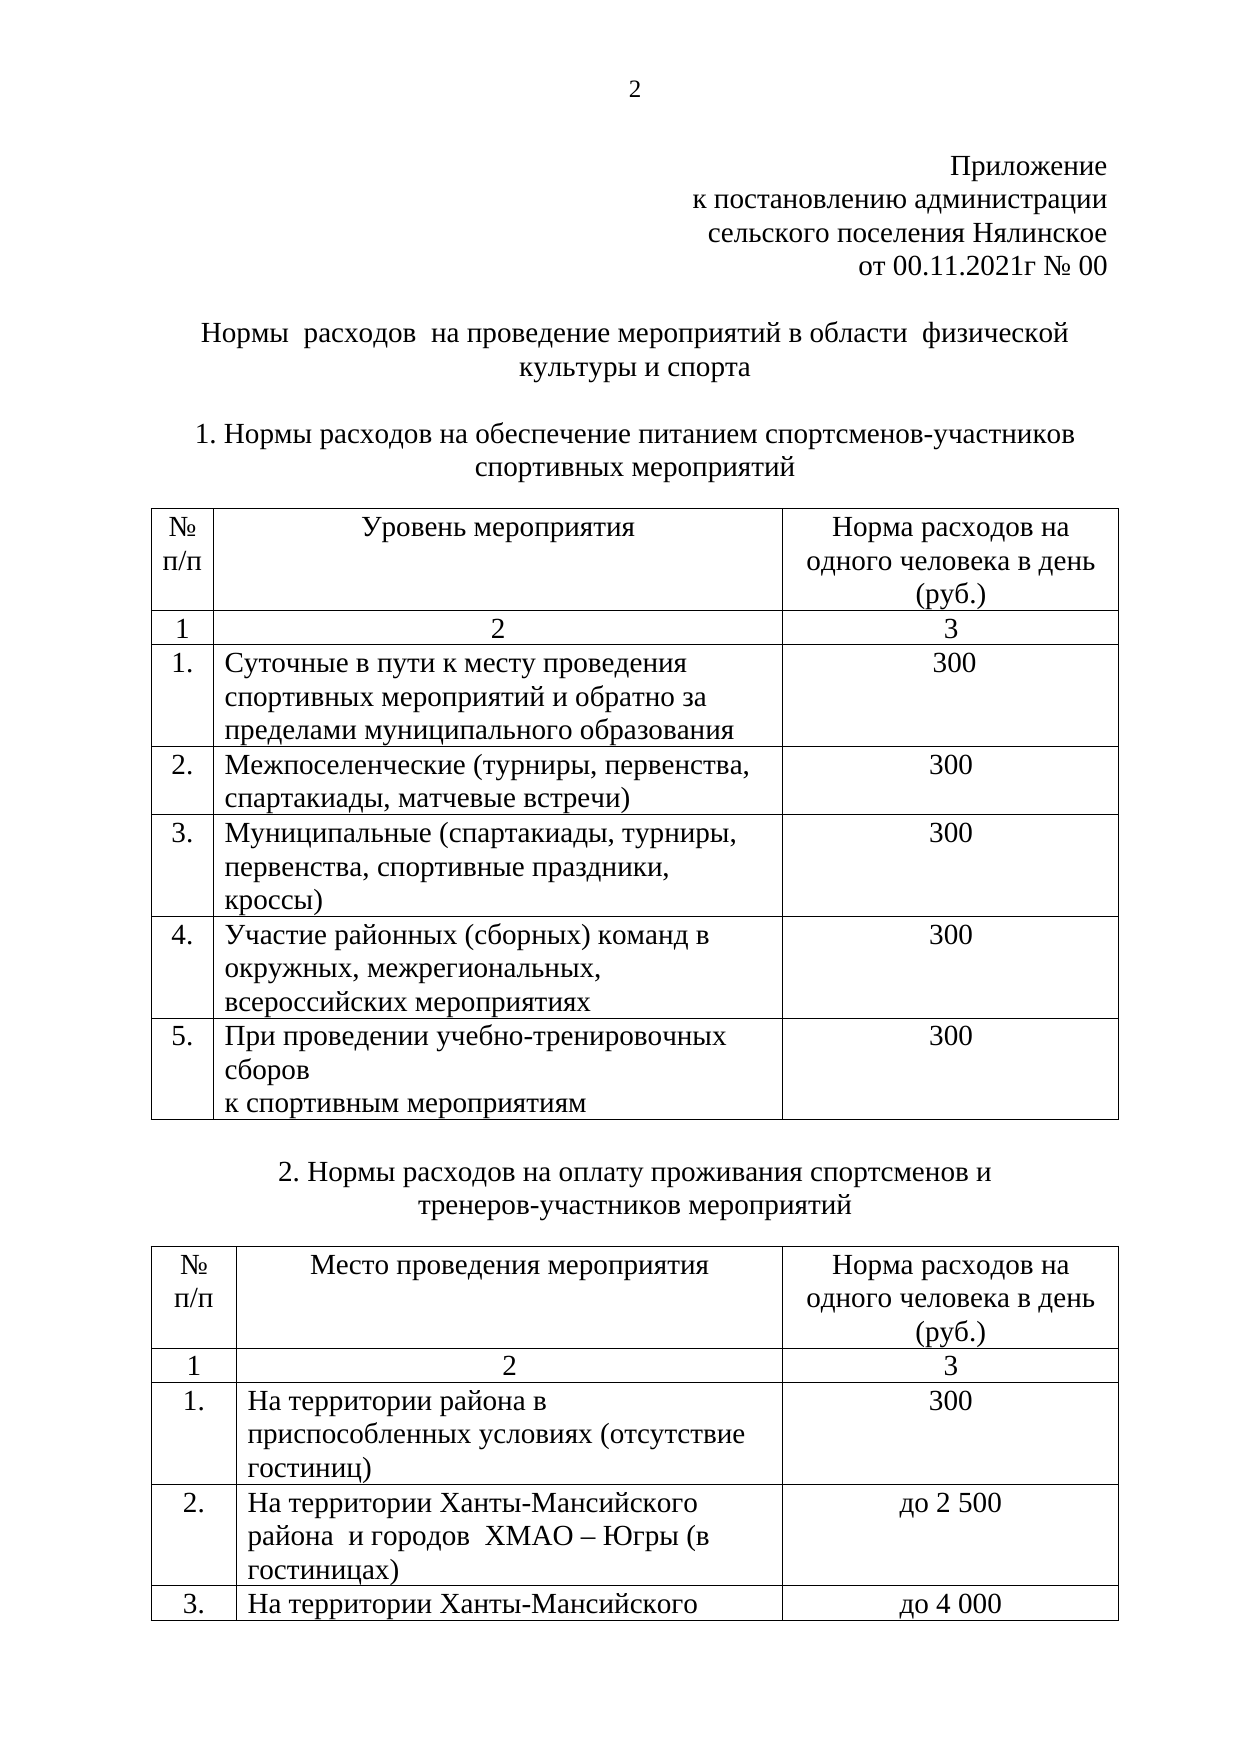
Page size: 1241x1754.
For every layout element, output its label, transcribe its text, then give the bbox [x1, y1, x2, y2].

table_cell 5. [152, 1019, 213, 1119]
table_cell Муниципальные (спартакиады, турниры, первенства, спортивные праздники, кроссы) [214, 815, 782, 916]
table_cell 3 [783, 611, 1118, 644]
table_cell 4. [152, 917, 213, 1017]
table_cell 300 [783, 1383, 1118, 1484]
table_cell 1 [152, 1349, 236, 1382]
table_cell 2 [237, 1349, 782, 1382]
table_cell 300 [783, 1019, 1118, 1119]
text Приложение [162, 148, 1107, 181]
table_cell На территории района в приспособленных условиях (отсутствие гостиниц) [237, 1383, 782, 1484]
table_cell до 4 000 [783, 1586, 1118, 1620]
text от 00.11.2021г № 00 [679, 248, 1107, 282]
table_header Место проведения мероприятия [237, 1247, 782, 1347]
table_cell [237, 1586, 782, 1620]
table_cell 300 [783, 917, 1118, 1017]
text тренеров-участников мероприятий [162, 1187, 1107, 1221]
table_cell 2 [214, 611, 782, 644]
table_cell 300 [783, 815, 1118, 916]
table_cell 2. [152, 1485, 236, 1585]
text 1. Нормы расходов на обеспечение питанием спортсменов-участников [162, 416, 1107, 449]
table_cell При проведении учебно-тренировочных сборов к спортивным мероприятиям [214, 1019, 782, 1119]
text спортивных мероприятий [162, 449, 1107, 483]
table_cell Суточные в пути к месту проведения спортивных мероприятий и обратно за пределами муниципального образования [214, 645, 782, 746]
table_header № п/п [152, 1247, 236, 1347]
table_cell 300 [783, 747, 1118, 814]
table_cell до 2 500 [783, 1485, 1118, 1585]
text сельского поселения Нялинское [162, 215, 1107, 248]
table_cell 1. [152, 1383, 236, 1484]
text к постановлению администрации [162, 181, 1107, 215]
table_header № п/п [152, 509, 213, 610]
table_cell 3 [783, 1349, 1118, 1382]
table_cell 3. [152, 1586, 236, 1620]
table_header Норма расходов на одного человека в день (руб.) [783, 1247, 1118, 1347]
table_cell Межпоселенческие (турниры, первенства, спартакиады, матчевые встречи) [214, 747, 782, 814]
table_header Норма расходов на одного человека в день (руб.) [783, 509, 1118, 610]
table_cell 2. [152, 747, 213, 814]
table_cell 300 [783, 645, 1118, 746]
table_cell Участие районных (сборных) команд в окружных, межрегиональных, всероссийских мероприятиях [214, 917, 782, 1017]
table_cell На территории Ханты-Мансийского района и городов ХМАО – Югры (в гостиницах) [237, 1485, 782, 1585]
text 2. Нормы расходов на оплату проживания спортсменов и [162, 1154, 1107, 1187]
table_cell 1. [152, 645, 213, 746]
table_header Уровень мероприятия [214, 509, 782, 610]
table_cell 3. [152, 815, 213, 916]
table_cell 1 [152, 611, 213, 644]
text Нормы расходов на проведение мероприятий в области физической культуры и спорта [162, 315, 1107, 382]
